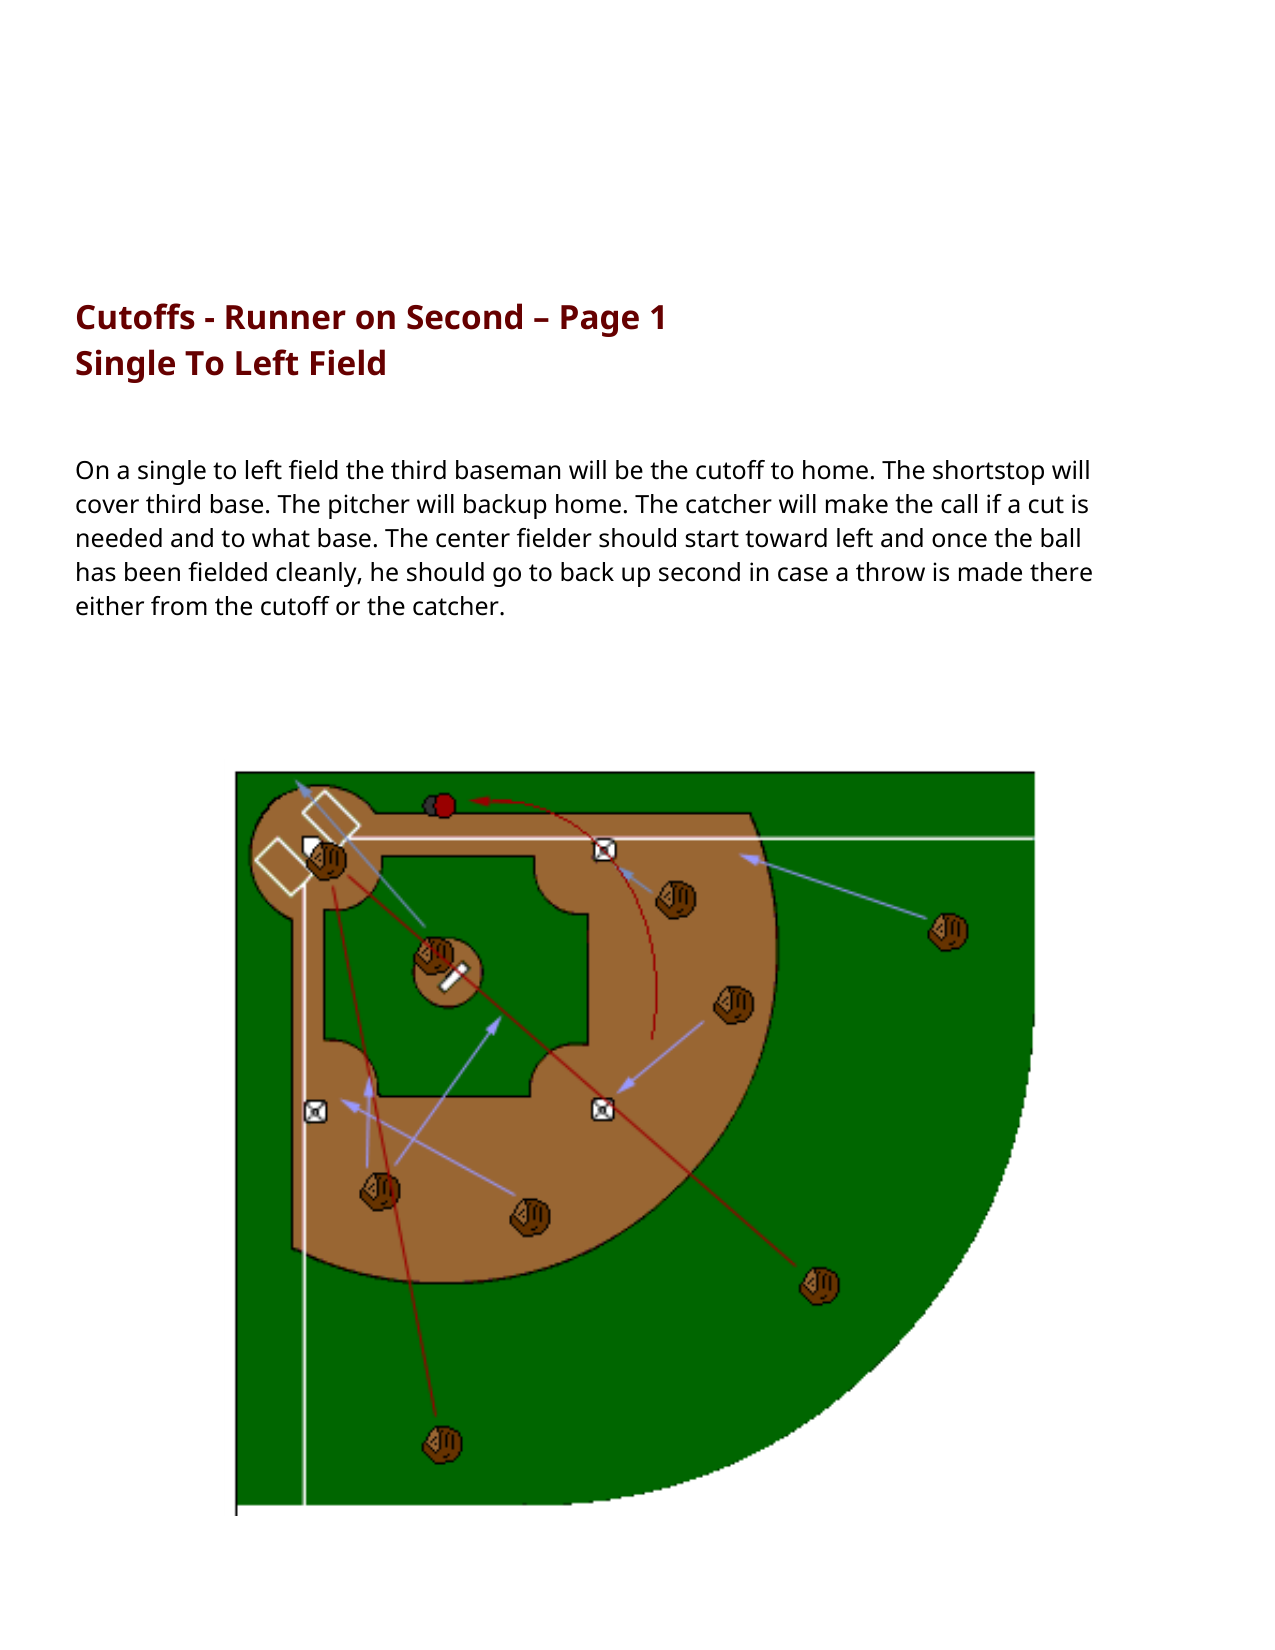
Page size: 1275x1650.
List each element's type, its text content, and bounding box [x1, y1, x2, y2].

text On a single to left field the third baseman will be the cutoff to home. The shortstop will cover third base. The pitcher will backup home. The catcher will make the call if a cut is needed and to what base. The center fielder should start toward left and once the ball has been fielded cleanly, he should go to back up second in case a throw is made there either from the cutoff or the catcher. [75, 453, 1125, 623]
picture [223, 759, 1049, 1516]
text Single To Left Field [75, 339, 1125, 385]
text Cutoffs - Runner on Second – Page 1 [75, 294, 1125, 339]
